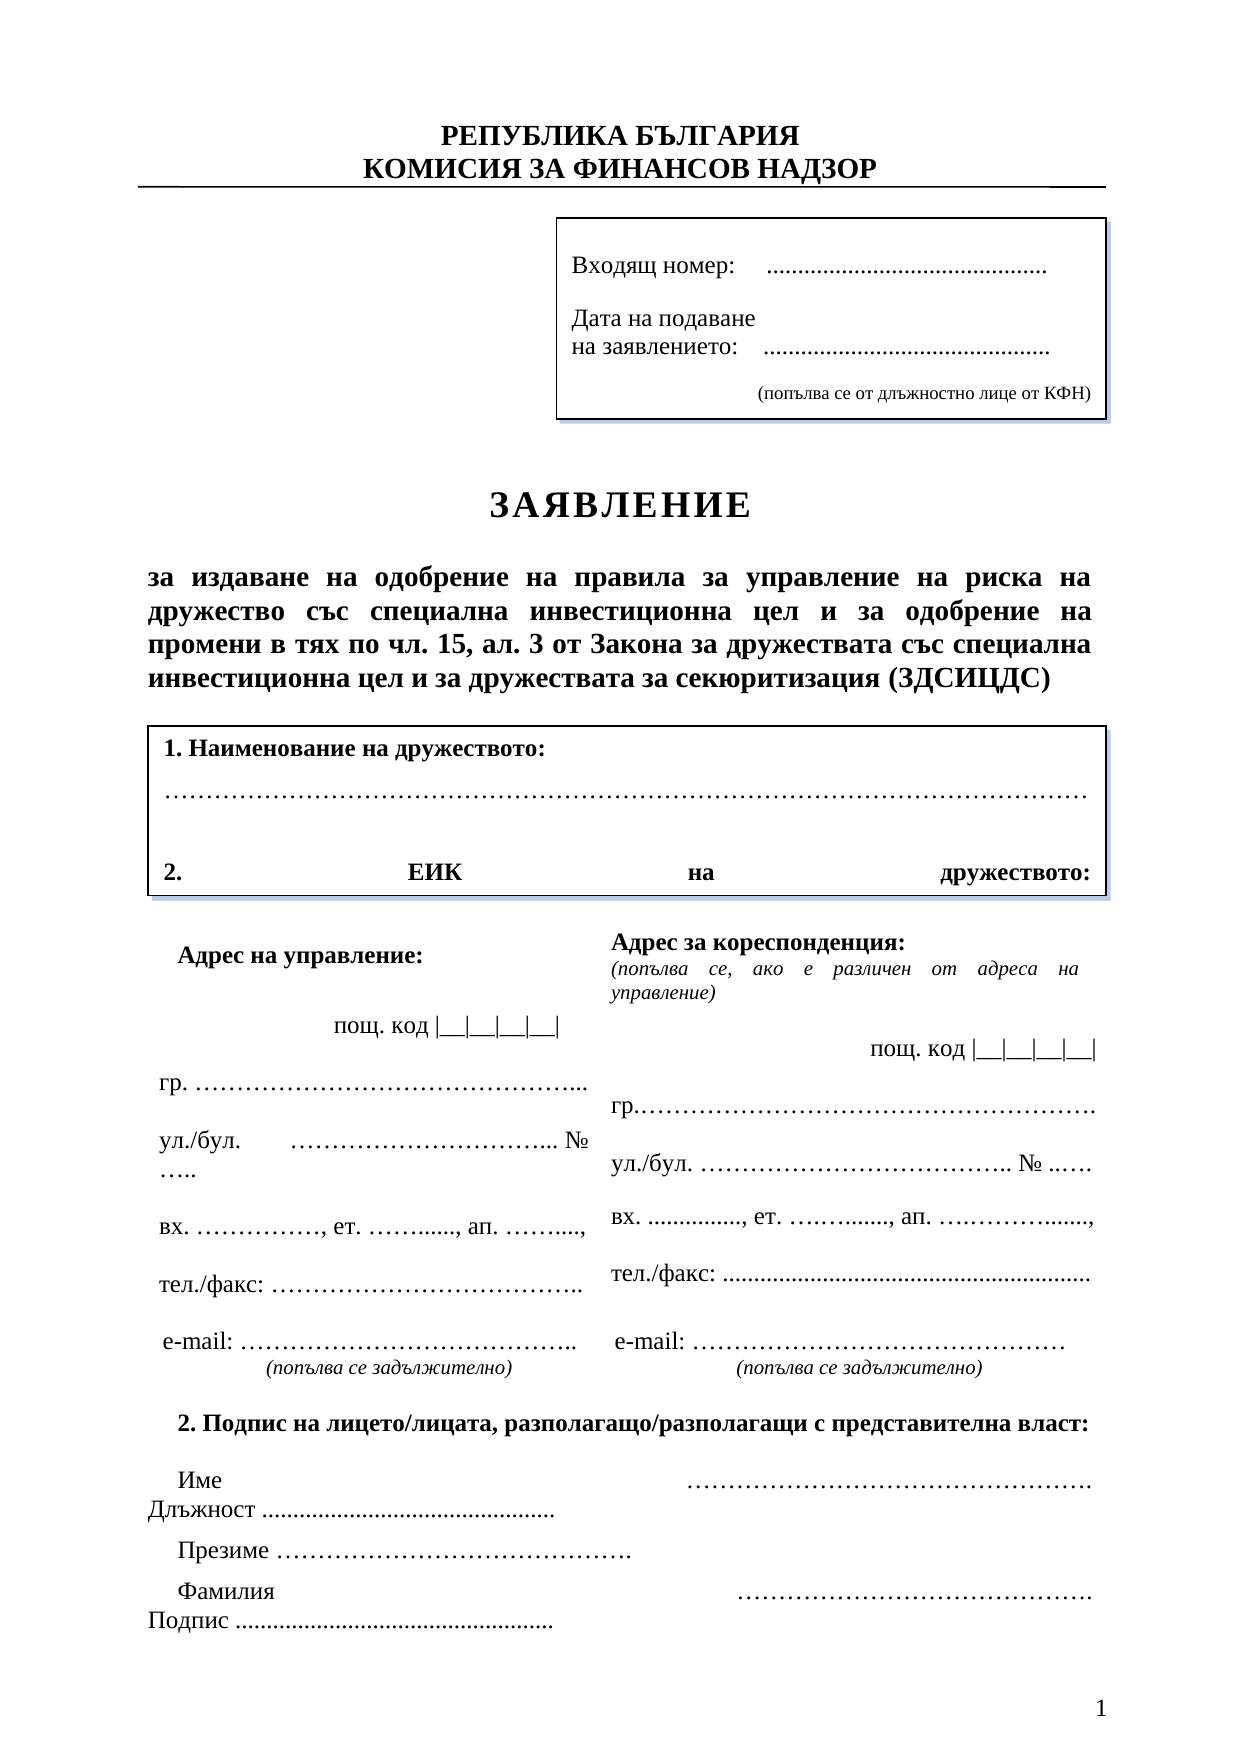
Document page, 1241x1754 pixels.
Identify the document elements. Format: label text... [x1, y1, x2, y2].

text Презиме ……………………………………. [148, 1535, 1092, 1564]
text 2. Подпис на лицето/лицата, разполагащо/разполагащи с представителна власт: [148, 1408, 1107, 1436]
text ЗАЯВЛЕНИЕ [148, 483, 1092, 526]
table_header Адрес на управление: пощ. код |__|__|__|__| гр. ………………………………………... ул./бул. …………………………... № ….. вх. ……………, ет. ……......, ап. ……...., тел./факс: ……………………………….. [133, 899, 599, 1297]
text РЕПУБЛИКА БЪЛГАРИЯ [148, 118, 1092, 152]
table_header Адрес за кореспонденция: (попълва се, ако е различен от адреса на управление) пощ. код |__|__|__|__| гр.………………………………………………. ул./бул. ……………………………….. № ..…. вх. ..............., ет. ….…......., ап. ….………......., тел./факс: ........................................................... [600, 901, 1107, 1297]
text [148, 1576, 1092, 1634]
text e-mail: ………………………………….. e-mail: ……………………………………… [148, 1326, 1092, 1355]
text за издаване на одобрение на правила за управление на риска на дружество със специална инвестиционна цел и за одобрение на промени в тях по чл. 15, ал. 3 от Закона за дружествата със специална инвестиционна цел и за дружествата за секюритизация (ЗДСИЦДС) [148, 559, 1092, 693]
text (попълва се задължително) (попълва се задължително) [148, 1355, 1092, 1379]
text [148, 1465, 1092, 1523]
text КОМИСИЯ ЗА ФИНАНСОВ НАДЗОР [148, 152, 1092, 185]
